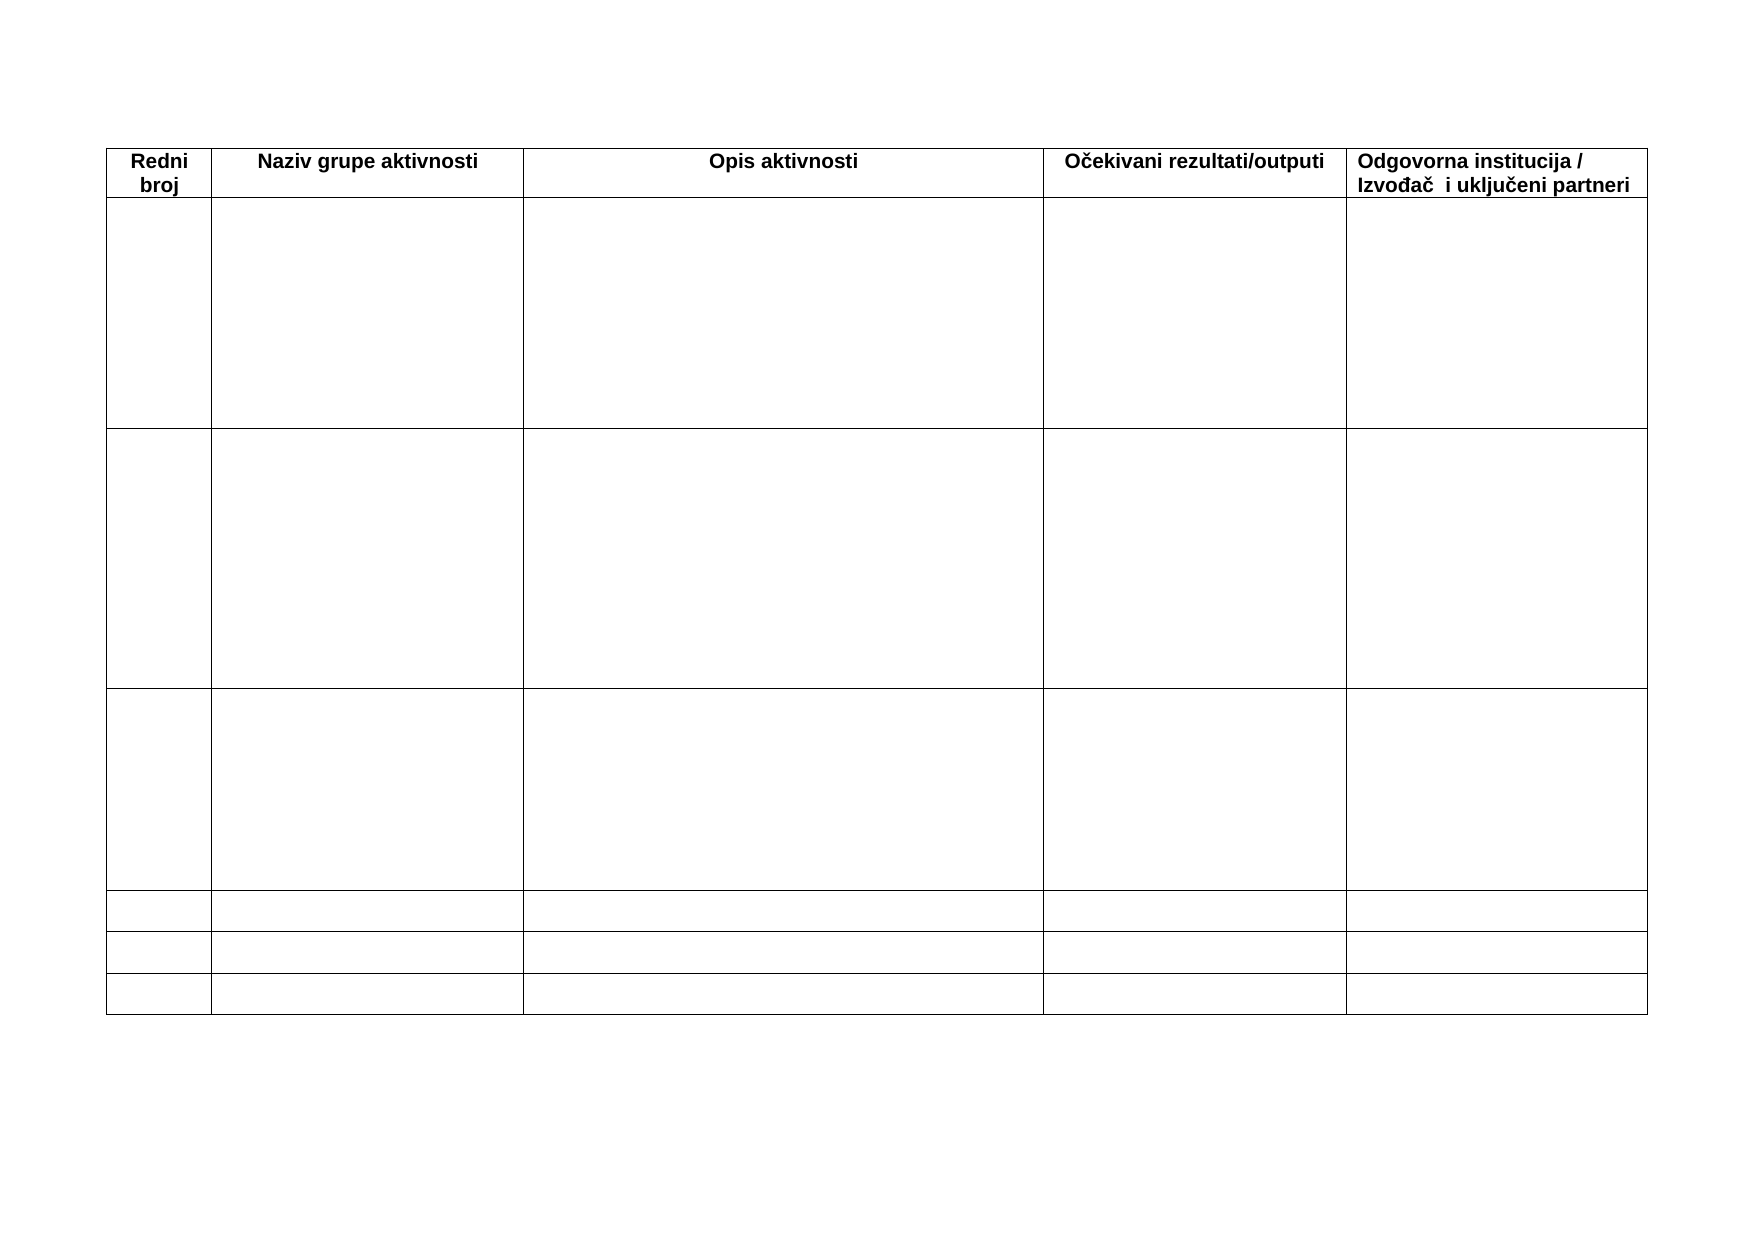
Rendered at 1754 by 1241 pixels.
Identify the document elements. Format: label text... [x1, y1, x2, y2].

table_cell [107, 198, 211, 428]
table_header Redni broj [107, 149, 211, 197]
table_header Naziv grupe aktivnosti [212, 149, 523, 197]
table_cell [1044, 891, 1346, 931]
table_cell [1347, 198, 1647, 428]
table_cell [1044, 429, 1346, 687]
table_cell [1044, 689, 1346, 890]
table_cell [212, 689, 523, 890]
table_header Opis aktivnosti [524, 149, 1043, 197]
table_cell [107, 932, 211, 972]
table_cell [212, 974, 523, 1014]
table_cell [1044, 198, 1346, 428]
table_cell [524, 891, 1043, 931]
table_cell [1347, 891, 1647, 931]
table_cell [524, 689, 1043, 890]
table_cell [1044, 974, 1346, 1014]
table_cell [524, 429, 1043, 687]
table_cell [1044, 932, 1346, 972]
table_header Odgovorna institucija / Izvođač i uključeni partneri [1347, 149, 1647, 197]
table_cell [107, 689, 211, 890]
table_cell [107, 974, 211, 1014]
table_cell [107, 429, 211, 687]
table_cell [212, 932, 523, 972]
table_header Očekivani rezultati/outputi [1044, 149, 1346, 197]
table_cell [524, 932, 1043, 972]
table_cell [524, 198, 1043, 428]
table_cell [524, 974, 1043, 1014]
table_cell [1347, 974, 1647, 1014]
table_cell [212, 429, 523, 687]
table_cell [212, 198, 523, 428]
table_cell [1347, 429, 1647, 687]
table_cell [107, 891, 211, 931]
table_cell [212, 891, 523, 931]
table_cell [1347, 932, 1647, 972]
table_cell [1347, 689, 1647, 890]
